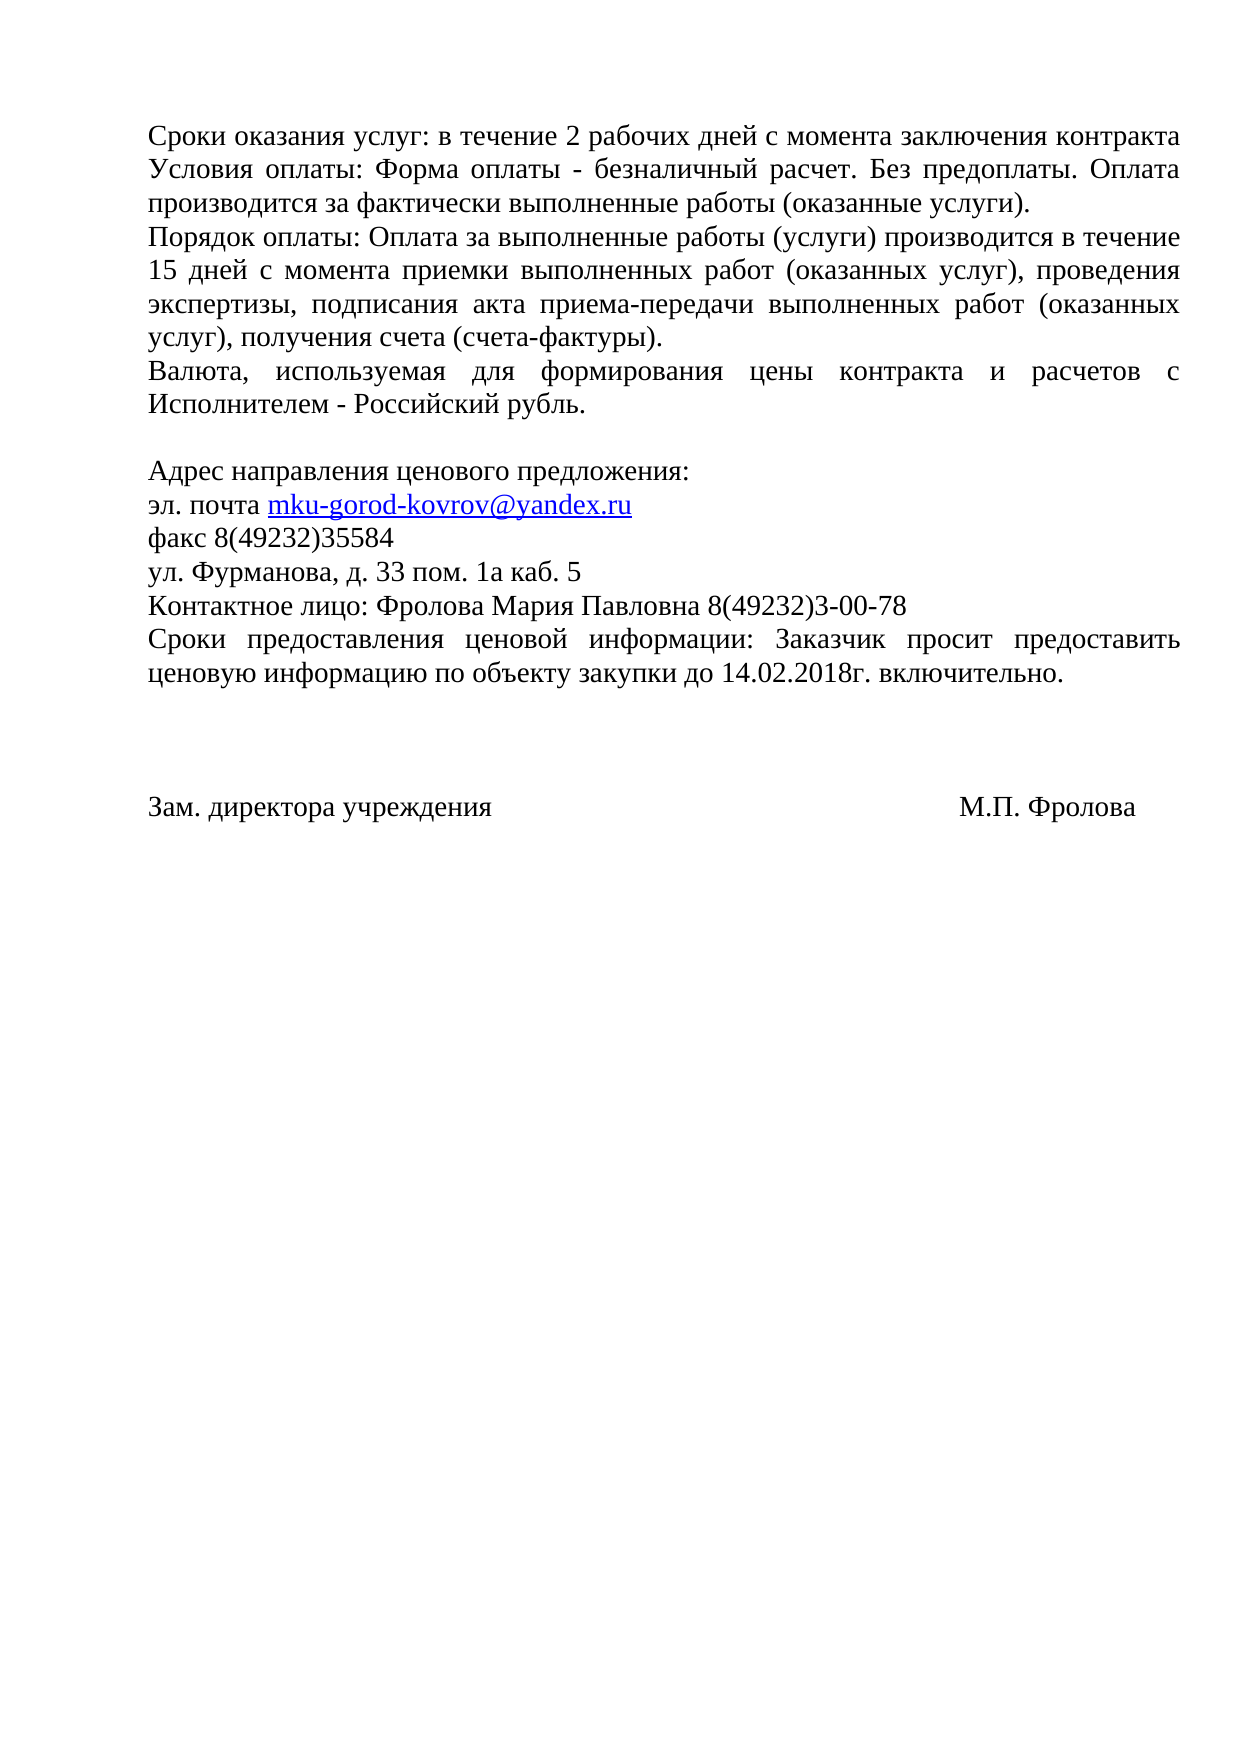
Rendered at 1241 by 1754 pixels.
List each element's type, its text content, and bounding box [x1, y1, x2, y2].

text Валюта, используемая для формирования цены контракта и расчетов с Исполнителем - Российский рубль. [148, 353, 1181, 420]
text Сроки оказания услуг: в течение 2 рабочих дней с момента заключения контракта Условия оплаты: Форма оплаты - безналичный расчет. Без предоплаты. Оплата производится за фактически выполненные работы (оказанные услуги). [148, 118, 1181, 219]
text факс 8(49232)35584 [148, 521, 1181, 554]
text Контактное лицо: Фролова Мария Павловна 8(49232)3-00-78 [148, 588, 1181, 621]
text ул. Фурманова, д. 33 пом. 1а каб. 5 [148, 554, 1181, 588]
text Адрес направления ценового предложения: [148, 453, 1181, 487]
text эл. почта mku-gorod-kovrov@yandex.ru [148, 487, 1181, 521]
text Порядок оплаты: Оплата за выполненные работы (услуги) производится в течение 15 дней с момента приемки выполненных работ (оказанных услуг), проведения экспертизы, подписания акта приема-передачи выполненных работ (оказанных услуг), получения счета (счета-фактуры). [148, 219, 1181, 353]
text Зам. директора учреждения М.П. Фролова [148, 789, 1181, 822]
text Сроки предоставления ценовой информации: Заказчик просит предоставить ценовую информацию по объекту закупки до 14.02.2018г. включительно. [148, 621, 1181, 688]
